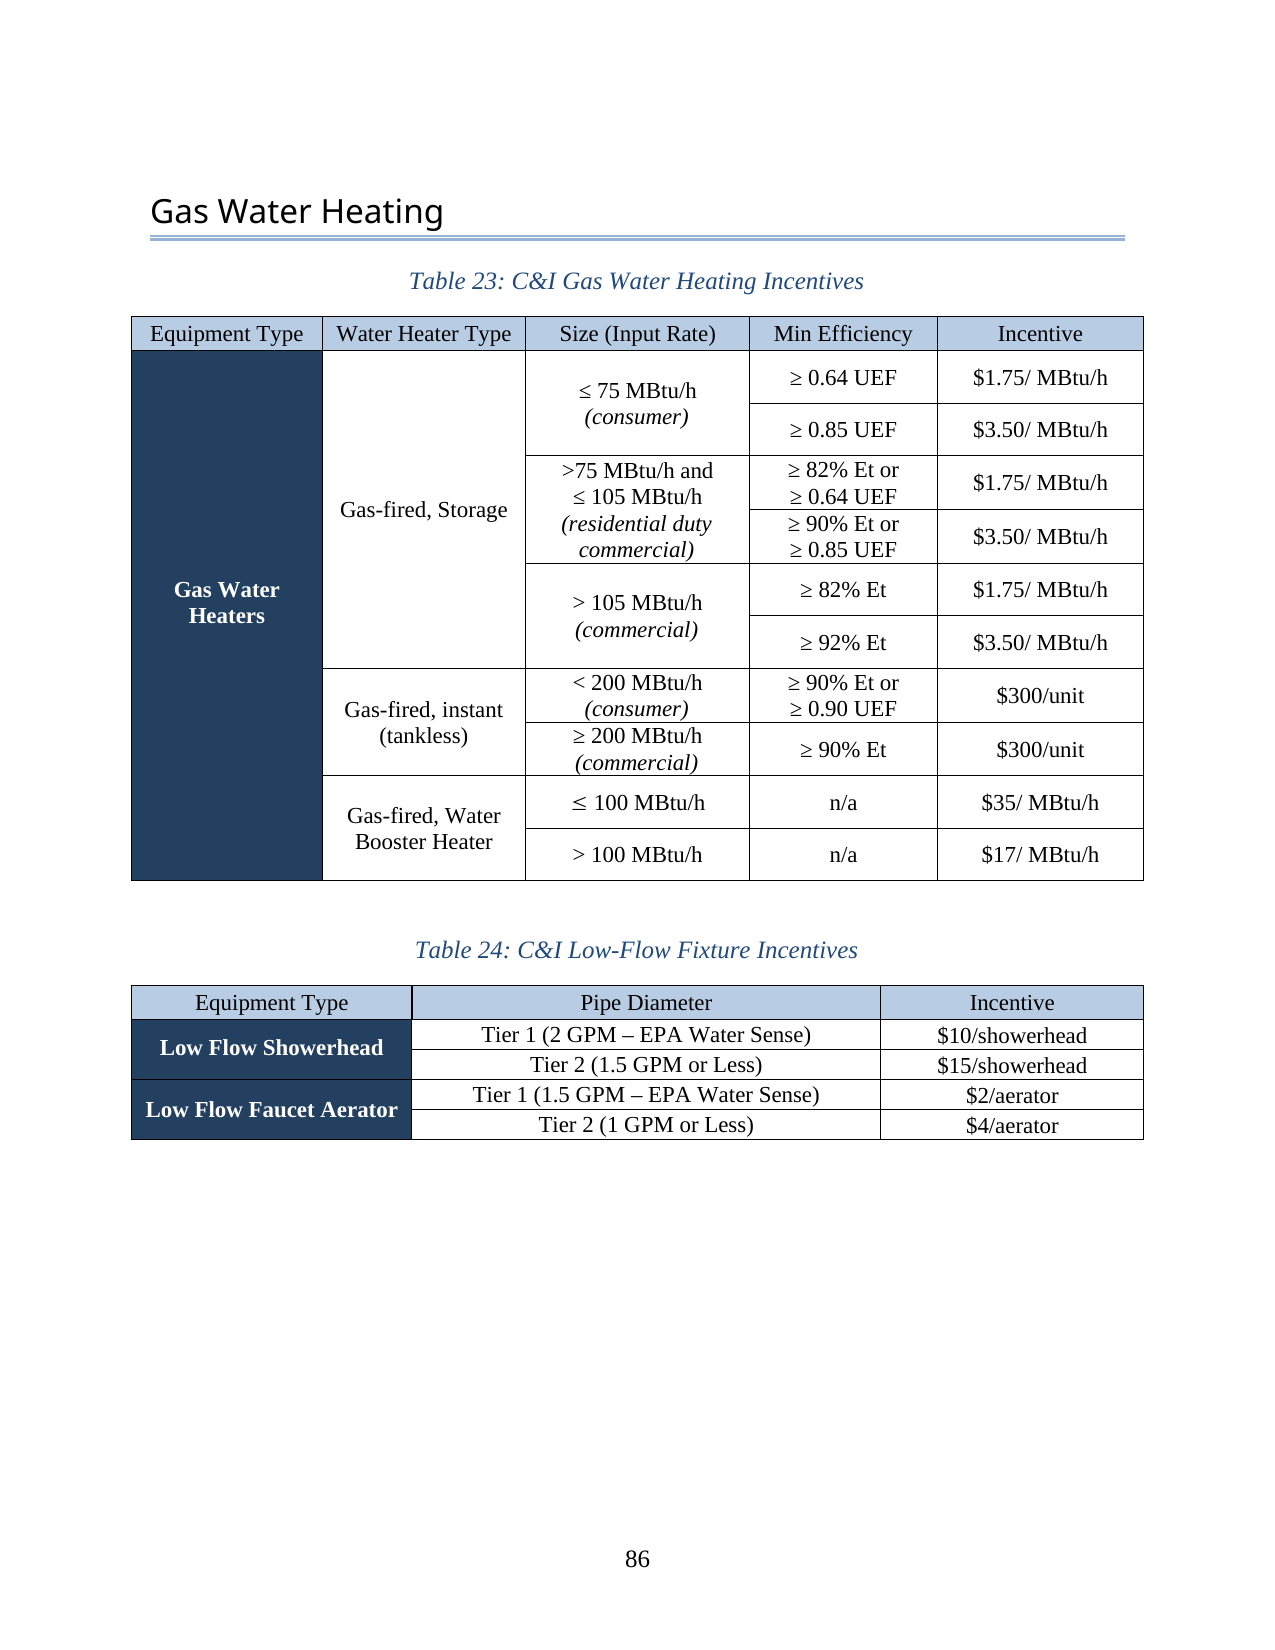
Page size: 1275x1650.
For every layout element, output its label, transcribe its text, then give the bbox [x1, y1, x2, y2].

table_cell Tier 1 (1.5 GPM – EPA Water Sense) [412, 1080, 880, 1109]
table_cell > 100 MBtu/h [526, 829, 749, 880]
table_cell $3.50/ MBtu/h [938, 510, 1143, 563]
table_cell > 105 MBtu/h (commercial) [526, 564, 749, 668]
table_cell $3.50/ MBtu/h [938, 616, 1143, 668]
table_cell ≥ 200 MBtu/h (commercial) [526, 723, 749, 775]
table_cell $17/ MBtu/h [938, 829, 1143, 880]
table_cell $1.75/ MBtu/h [938, 351, 1143, 403]
table_cell $300/unit [938, 669, 1143, 722]
table_cell Gas-fired, Storage [323, 351, 525, 668]
table_cell ≥ 92% Et [750, 616, 937, 668]
table_cell < 200 MBtu/h (consumer) [526, 669, 749, 722]
table_cell Tier 1 (2 GPM – EPA Water Sense) [412, 1020, 880, 1049]
table_cell ≥ 0.85 UEF [750, 404, 937, 455]
table_cell Low Flow Faucet Aerator [132, 1080, 411, 1139]
table_cell ≥ 82% Et [750, 564, 937, 615]
table_cell ≥ 90% Et or ≥ 0.90 UEF [750, 669, 937, 722]
table_cell $300/unit [938, 723, 1143, 775]
table_header Equipment Type [132, 986, 411, 1019]
subtitle Gas Water Heating [150, 187, 1125, 235]
table_cell $1.75/ MBtu/h [938, 564, 1143, 615]
table_cell $35/ MBtu/h [938, 776, 1143, 828]
table_header Incentive [881, 986, 1143, 1019]
table_cell n/a [750, 829, 937, 880]
table_header Pipe Diameter [413, 986, 880, 1019]
table_cell Tier 2 (1 GPM or Less) [412, 1110, 880, 1139]
table_cell ≥ 0.64 UEF [750, 351, 937, 403]
table_cell $4/aerator [881, 1110, 1143, 1139]
table_header Equipment Type [132, 317, 322, 350]
table_cell ≤ 75 MBtu/h (consumer) [526, 351, 749, 455]
table_cell $15/showerhead [881, 1050, 1143, 1079]
table_cell Tier 2 (1.5 GPM or Less) [412, 1050, 880, 1079]
table_cell n/a [750, 776, 937, 828]
text Table 24: C&I Low-Flow Fixture Incentives [150, 935, 1125, 964]
text Table 23: C&I Gas Water Heating Incentives [150, 266, 1125, 295]
table_cell $3.50/ MBtu/h [938, 404, 1143, 455]
table_cell  100 MBtu/h [526, 776, 749, 828]
table_header Water Heater Type [323, 317, 525, 350]
table_cell $2/aerator [881, 1080, 1143, 1109]
table_header Size (Input Rate) [526, 317, 749, 350]
table_cell $10/showerhead [881, 1020, 1143, 1049]
table_cell $1.75/ MBtu/h [938, 456, 1143, 509]
table_header Incentive [938, 317, 1143, 350]
table_header Min Efficiency [750, 317, 937, 350]
table_cell ≥ 90% Et or ≥ 0.85 UEF [750, 510, 937, 563]
table_cell Gas-fired, Water Booster Heater [323, 776, 525, 880]
table_cell Gas Water Heaters [132, 351, 322, 880]
table_cell >75 MBtu/h and ≤ 105 MBtu/h (residential duty commercial) [526, 456, 749, 563]
table_cell Low Flow Showerhead [132, 1020, 411, 1079]
table_cell ≥ 90% Et [750, 723, 937, 775]
table_cell ≥ 82% Et or ≥ 0.64 UEF [750, 456, 937, 509]
table_cell Gas-fired, instant (tankless) [323, 669, 525, 775]
